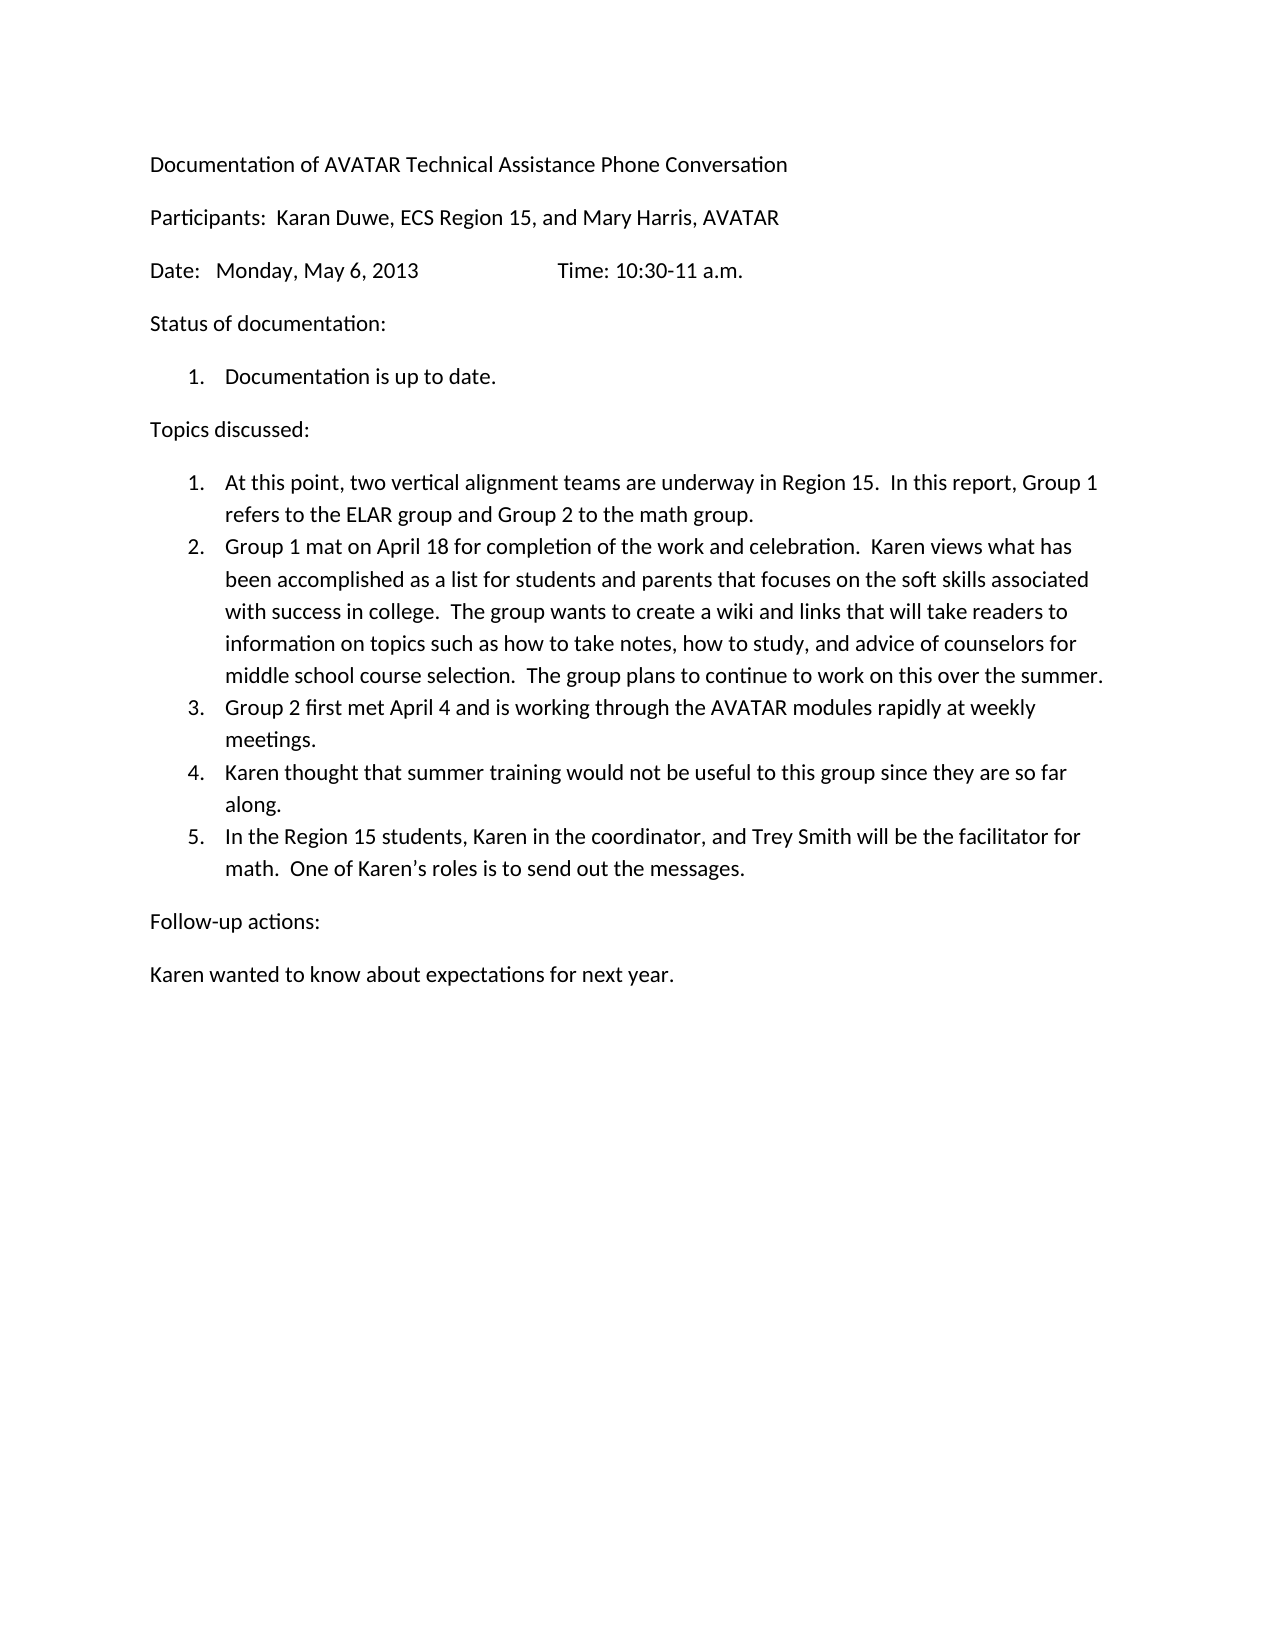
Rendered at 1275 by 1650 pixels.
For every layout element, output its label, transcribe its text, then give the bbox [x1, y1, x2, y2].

text Status of documentation: [150, 309, 1125, 337]
text Participants: Karan Duwe, ECS Region 15, and Mary Harris, AVATAR [150, 203, 1125, 231]
list At this point, two vertical alignment teams are underway in Region 15. In this report, Group 1 refers to the ELAR group and Group 2 to the math group. [187, 468, 1125, 528]
text Topics discussed: [150, 415, 1125, 443]
list Documentation is up to date. [187, 362, 1125, 390]
text Documentation of AVATAR Technical Assistance Phone Conversation [150, 150, 1125, 178]
list In the Region 15 students, Karen in the coordinator, and Trey Smith will be the facilitator for math. One of Karen’s roles is to send out the messages. [187, 822, 1125, 882]
list Karen thought that summer training would not be useful to this group since they are so far along. [187, 758, 1125, 818]
text Date: Monday, May 6, 2013 Time: 10:30-11 a.m. [150, 256, 1125, 284]
list Group 1 mat on April 18 for completion of the work and celebration. Karen views what has been accomplished as a list for students and parents that focuses on the soft skills associated with success in college. The group wants to create a wiki and links that will take readers to information on topics such as how to take notes, how to study, and advice of counselors for middle school course selection. The group plans to continue to work on this over the summer. [187, 532, 1125, 689]
list Group 2 first met April 4 and is working through the AVATAR modules rapidly at weekly meetings. [187, 693, 1125, 754]
text Karen wanted to know about expectations for next year. [150, 960, 1125, 988]
text Follow-up actions: [150, 907, 1125, 935]
